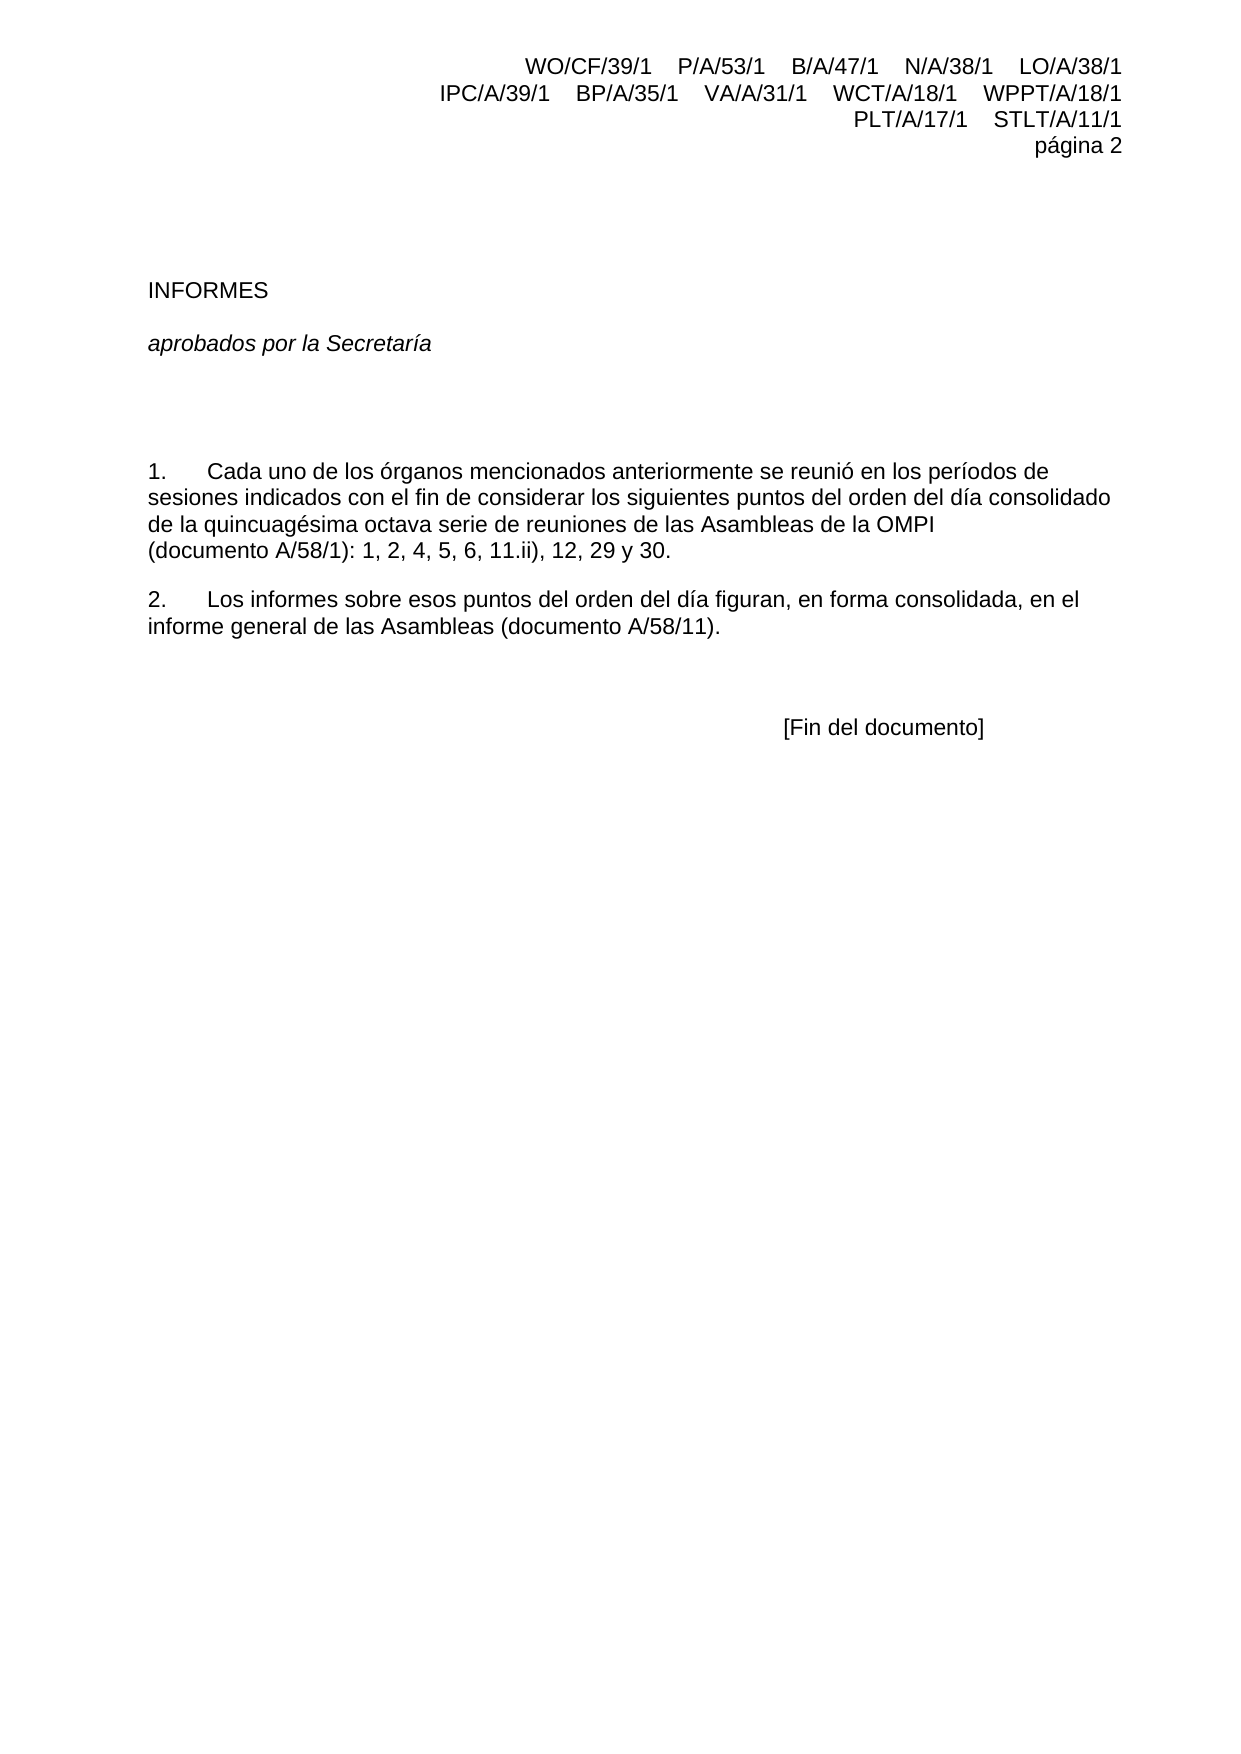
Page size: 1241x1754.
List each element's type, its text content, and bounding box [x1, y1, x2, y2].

text Cada uno de los órganos mencionados anteriormente se reunió en los períodos de sesiones indicados con el fin de considerar los siguientes puntos del orden del día consolidado de la quincuagésima octava serie de reuniones de las Asambleas de la OMPI (documento A/58/1): 1, 2, 4, 5, 6, 11.ii), 12, 29 y 30. [148, 458, 1122, 563]
text INFORMES [148, 277, 1122, 304]
text [Fin del documento] [724, 714, 1122, 740]
text aprobados por la Secretaría [148, 330, 1122, 357]
text Los informes sobre esos puntos del orden del día figuran, en forma consolidada, en el informe general de las Asambleas (documento A/58/11). [148, 586, 1122, 639]
